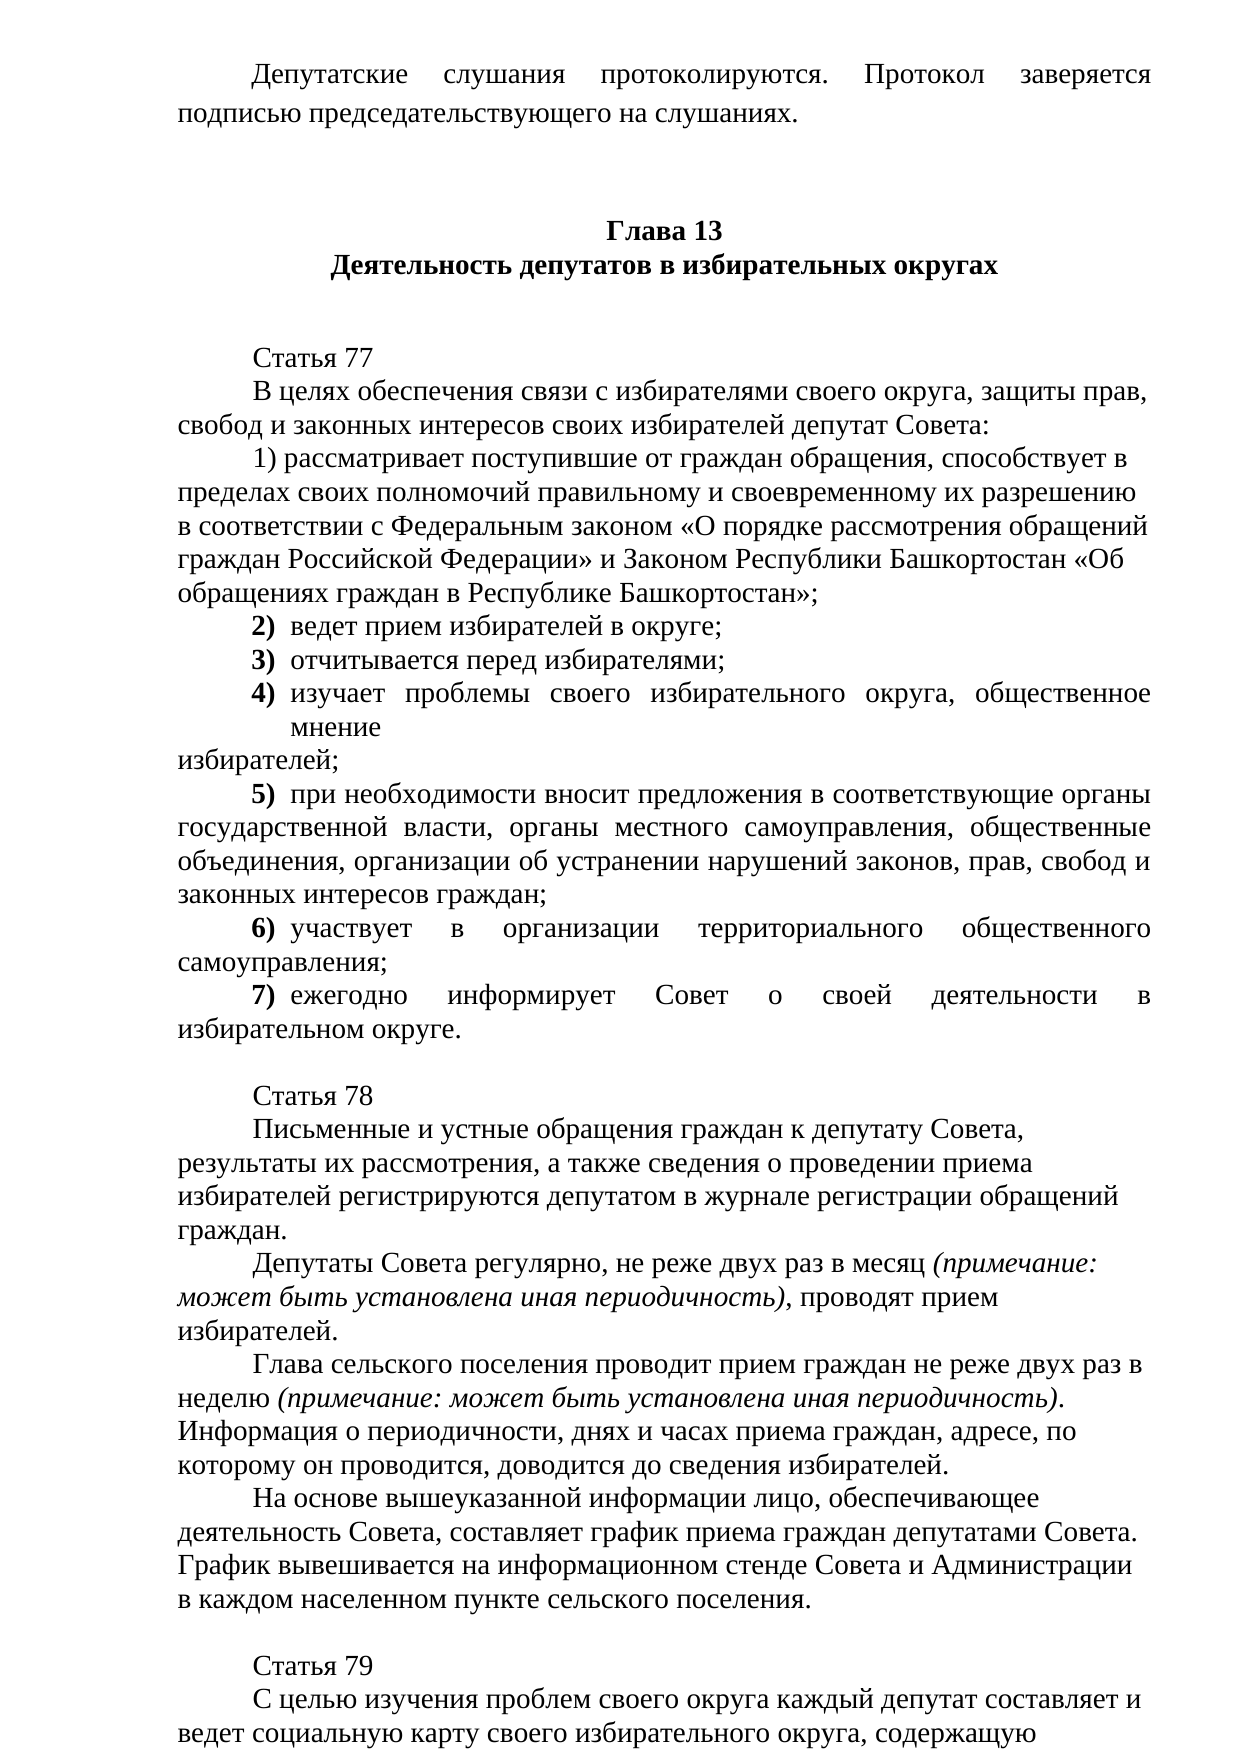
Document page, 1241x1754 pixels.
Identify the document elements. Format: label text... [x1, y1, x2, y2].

text избирателей; [177, 742, 1152, 776]
subtitle Глава 13 [177, 213, 1152, 247]
text В целях обеспечения связи с избирателями своего округа, защиты прав, свобод и законных интересов своих избирателей депутат Совета: [177, 373, 1152, 441]
text Статья 77 [177, 340, 1152, 373]
text Статья 79 [177, 1648, 1152, 1682]
text Письменные и устные обращения граждан к депутату Совета, результаты их рассмотрения, а также сведения о проведении приема избирателей регистрируются депутатом в журнале регистрации обращений граждан. [177, 1111, 1152, 1246]
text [177, 1682, 1152, 1749]
subtitle Деятельность депутатов в избирательных округах [177, 247, 1152, 281]
text Глава сельского поселения проводит прием граждан не реже двух раз в неделю (примечание: может быть установлена иная периодичность). Информация о периодичности, днях и часах приема граждан, адресе, по которому он проводится, доводится до сведения избирателей. [177, 1346, 1152, 1480]
text Депутаты Совета регулярно, не реже двух раз в месяц (примечание: может быть установлена иная периодичность), проводят прием избирателей. [177, 1246, 1152, 1346]
text Депутатские слушания протоколируются. Протокол заверяется подписью председательствующего на слушаниях. [177, 56, 1152, 128]
list участвует в организации территориального общественного самоуправления; [177, 910, 1152, 977]
list ежегодно информирует Совет о своей деятельности в избирательном округе. [177, 977, 1152, 1044]
list изучает проблемы своего избирательного округа, общественное мнение [251, 675, 1152, 742]
text 1) рассматривает поступившие от граждан обращения, способствует в пределах своих полномочий правильному и своевременному их разрешению в соответствии с Федеральным законом «О порядке рассмотрения обращений граждан Российской Федерации» и Законом Республики Башкортостан «Об обращениях граждан в Республике Башкортостан»; [177, 441, 1152, 608]
list ведет прием избирателей в округе; [251, 608, 1152, 642]
text Статья 78 [177, 1078, 1152, 1111]
list отчитывается перед избирателями; [251, 642, 1152, 675]
list при необходимости вносит предложения в соответствующие органы государственной власти, органы местного самоуправления, общественные объединения, организации об устранении нарушений законов, прав, свобод и законных интересов граждан; [177, 776, 1152, 910]
text На основе вышеуказанной информации лицо, обеспечивающее деятельность Совета, составляет график приема граждан депутатами Совета. График вывешивается на информационном стенде Совета и Администрации в каждом населенном пункте сельского поселения. [177, 1480, 1152, 1614]
